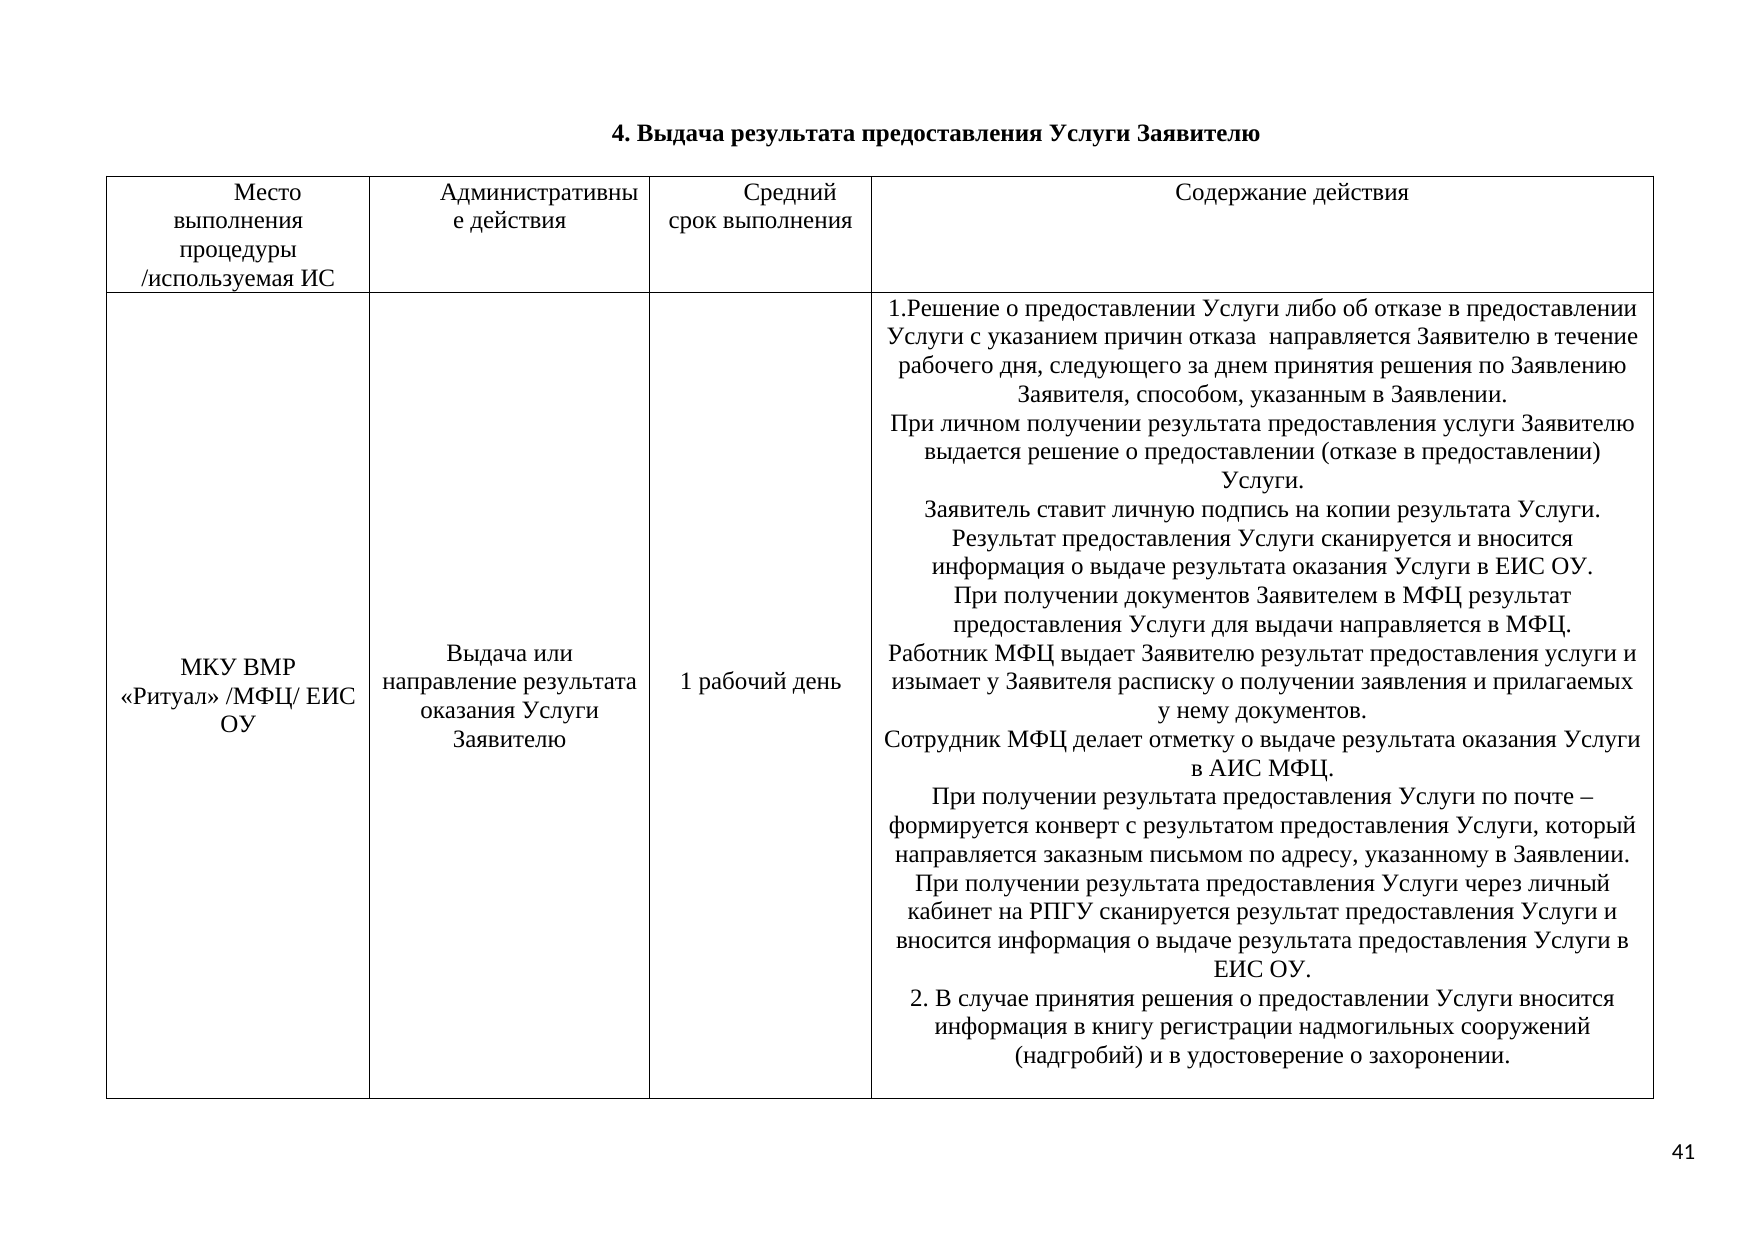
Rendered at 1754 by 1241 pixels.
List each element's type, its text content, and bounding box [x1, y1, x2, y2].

table_cell 1 рабочий день [650, 293, 871, 1098]
text 4. Выдача результата предоставления Услуги Заявителю [118, 118, 1695, 147]
table_cell МКУ ВМР «Ритуал» /МФЦ/ ЕИС ОУ [107, 293, 369, 1098]
table_header Место выполнения процедуры /используемая ИС [107, 177, 369, 292]
table_cell Выдача или направление результата оказания Услуги Заявителю [370, 293, 649, 1098]
table_header Содержание действия [872, 177, 1653, 292]
table_header Средний срок выполнения [650, 177, 871, 292]
table_header Административные действия [370, 177, 649, 292]
table_cell 1.Решение о предоставлении Услуги либо об отказе в предоставлении Услуги с указанием причин отказа направляется Заявителю в течение рабочего дня, следующего за днем принятия решения по Заявлению Заявителя, способом, указанным в Заявлении. При личном получении результата предоставления услуги Заявителю выдается решение о предоставлении (отказе в предоставлении) Услуги. Заявитель ставит личную подпись на копии результата Услуги. Результат предоставления Услуги сканируется и вносится информация о выдаче результата оказания Услуги в ЕИС ОУ. При получении документов Заявителем в МФЦ результат предоставления Услуги для выдачи направляется в МФЦ. Работник МФЦ выдает Заявителю результат предоставления услуги и изымает у Заявителя расписку о получении заявления и прилагаемых у нему документов. Сотрудник МФЦ делает отметку о выдаче результата оказания Услуги в АИС МФЦ. При получении результата предоставления Услуги по почте – формируется конверт с результатом предоставления Услуги, который направляется заказным письмом по адресу, указанному в Заявлении. При получении результата предоставления Услуги через личный кабинет на РПГУ сканируется результат предоставления Услуги и вносится информация о выдаче результата предоставления Услуги в ЕИС ОУ. 2. В случае принятия решения о предоставлении Услуги вносится информация в книгу регистрации надмогильных сооружений (надгробий) и в удостоверение о захоронении. [872, 293, 1653, 1098]
